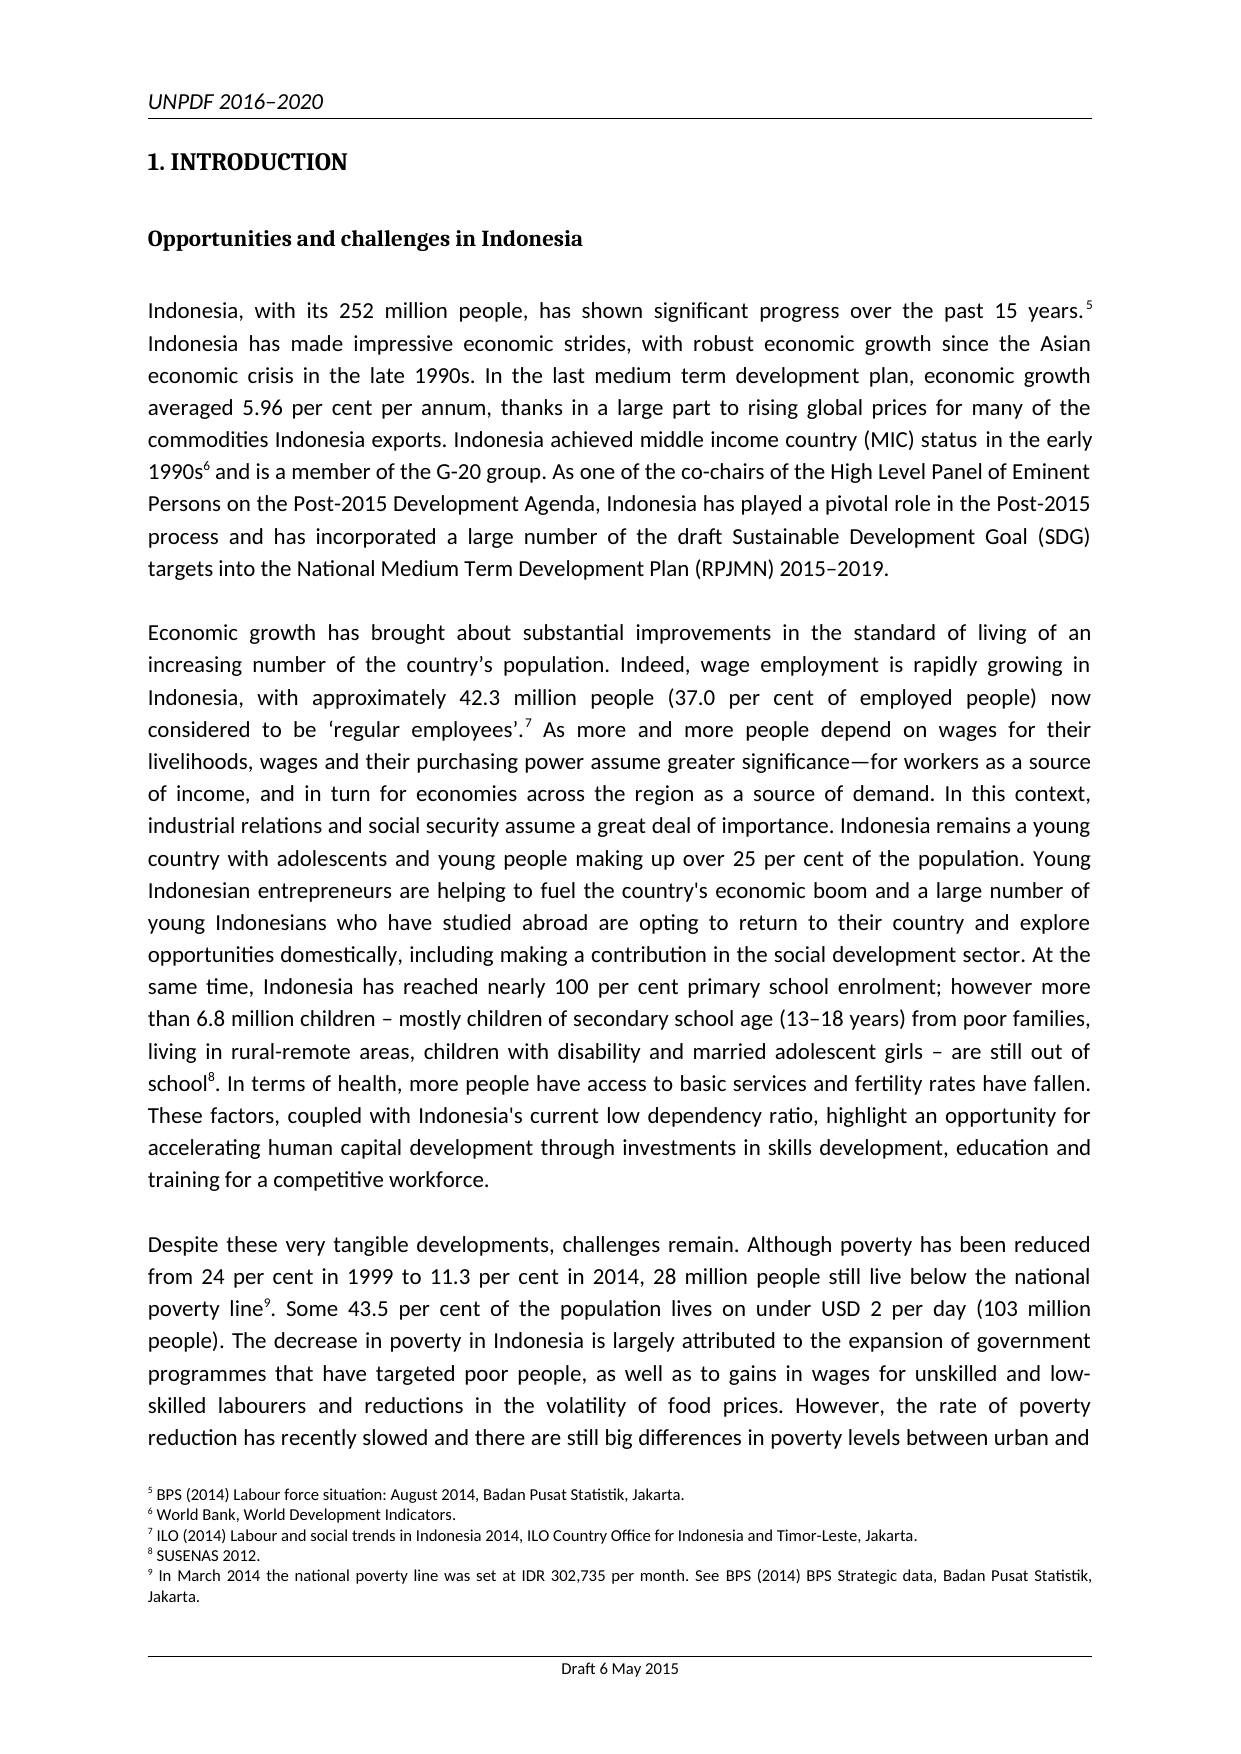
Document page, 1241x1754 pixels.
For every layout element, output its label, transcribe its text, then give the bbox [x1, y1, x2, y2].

subtitle Opportunities and challenges in Indonesia [148, 225, 1092, 252]
subtitle 1. INTRODUCTION [148, 148, 1092, 176]
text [148, 1230, 1092, 1451]
text Economic growth has brought about substantial improvements in the standard of living of an increasing number of the country’s population. Indeed, wage employment is rapidly growing in Indonesia, with approximately 42.3 million people (37.0 per cent of employed people) now considered to be ‘regular employees’. As more and more people depend on wages for their livelihoods, wages and their purchasing power assume greater significance—for workers as a source of income, and in turn for economies across the region as a source of demand. In this context, industrial relations and social security assume a great deal of importance. Indonesia remains a young country with adolescents and young people making up over 25 per cent of the population. Young Indonesian entrepreneurs are helping to fuel the country's economic boom and a large number of young Indonesians who have studied abroad are opting to return to their country and explore opportunities domestically, including making a contribution in the social development sector. At the same time, Indonesia has reached nearly 100 per cent primary school enrolment; however more than 6.8 million children – mostly children of secondary school age (13–18 years) from poor families, living in rural-remote areas, children with disability and married adolescent girls – are still out of school. In terms of health, more people have access to basic services and fertility rates have fallen. These factors, coupled with Indonesia's current low dependency ratio, highlight an opportunity for accelerating human capital development through investments in skills development, education and training for a competitive workforce. [148, 618, 1092, 1193]
text Indonesia, with its 252 million people, has shown significant progress over the past 15 years. Indonesia has made impressive economic strides, with robust economic growth since the Asian economic crisis in the late 1990s. In the last medium term development plan, economic growth averaged 5.96 per cent per annum, thanks in a large part to rising global prices for many of the commodities Indonesia exports. Indonesia achieved middle income country (MIC) status in the early 1990s and is a member of the G-20 group. As one of the co-chairs of the High Level Panel of Eminent Persons on the Post-2015 Development Agenda, Indonesia has played a pivotal role in the Post-2015 process and has incorporated a large number of the draft Sustainable Development Goal (SDG) targets into the National Medium Term Development Plan (RPJMN) 2015–2019. [148, 296, 1092, 582]
